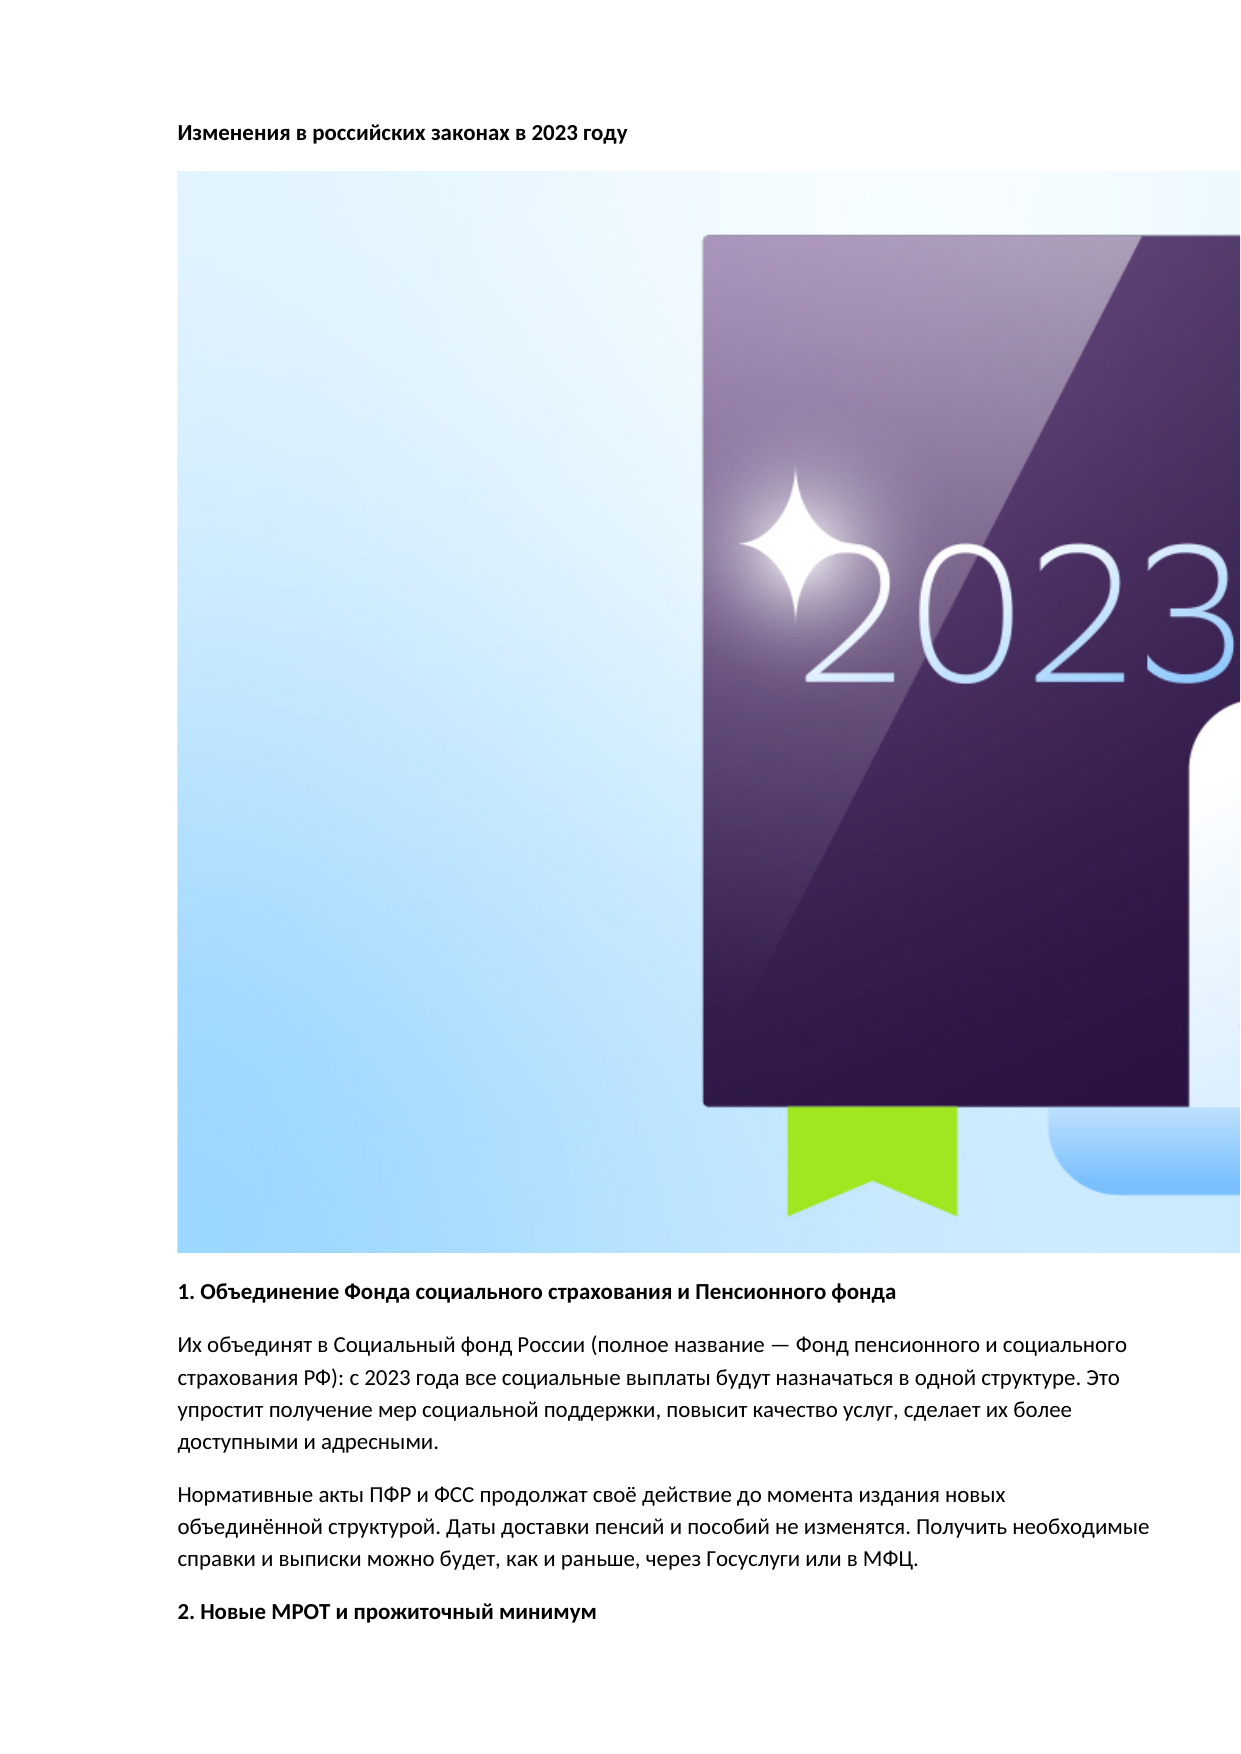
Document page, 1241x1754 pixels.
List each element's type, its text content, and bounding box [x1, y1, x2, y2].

picture [177, 171, 1241, 1253]
text Изменения в российских законах в 2023 году [177, 118, 1152, 146]
text 1. Объединение Фонда социального страхования и Пенсионного фонда [177, 1277, 1152, 1305]
text Их объединят в Социальный фонд России (полное название — Фонд пенсионного и социального страхования РФ): с 2023 года все социальные выплаты будут назначаться в одной структуре. Это упростит получение мер социальной поддержки, повысит качество услуг, сделает их более доступными и адресными. [177, 1330, 1152, 1455]
text 2. Новые МРОТ и прожиточный минимум [177, 1597, 1152, 1625]
text Нормативные акты ПФР и ФСС продолжат своё действие до момента издания новых объединённой структурой. Даты доставки пенсий и пособий не изменятся. Получить необходимые справки и выписки можно будет, как и раньше, через Госуслуги или в МФЦ. [177, 1480, 1152, 1572]
